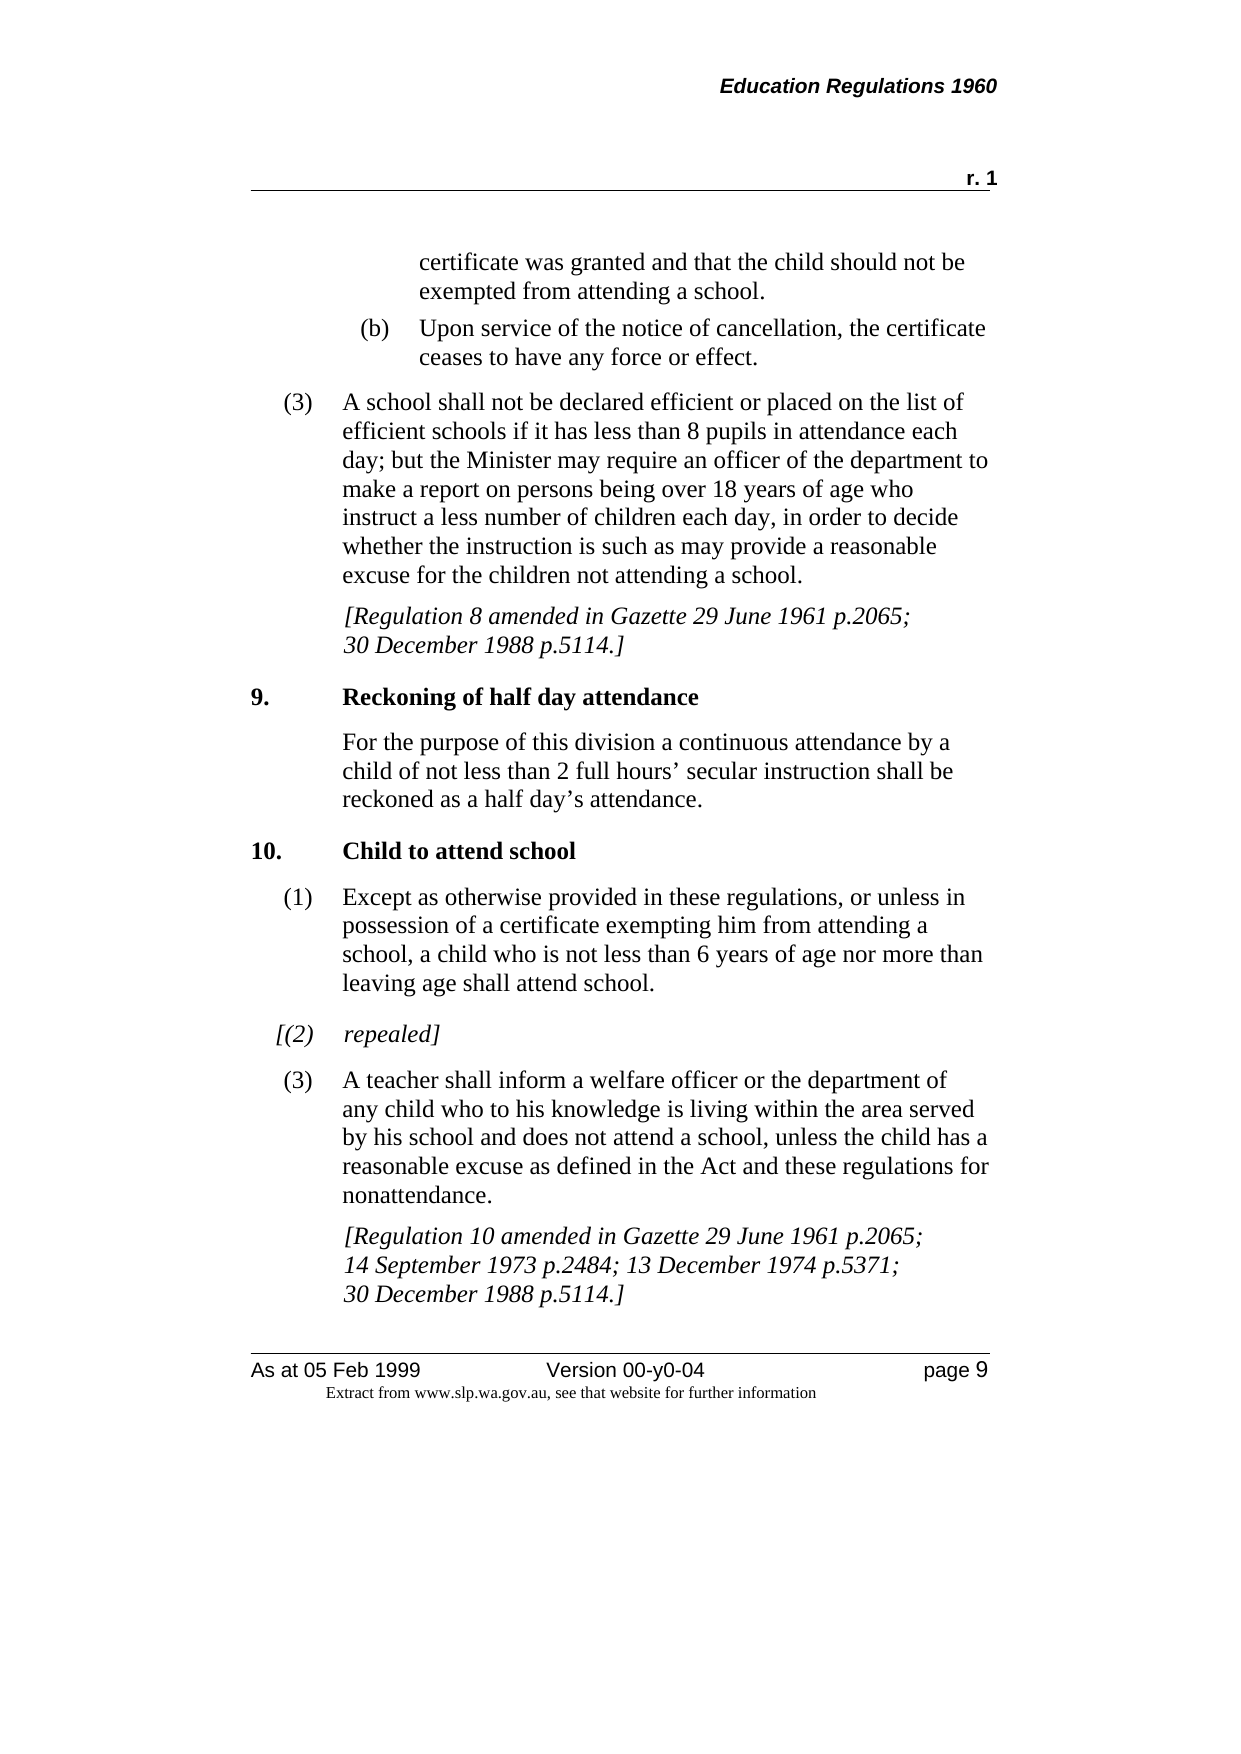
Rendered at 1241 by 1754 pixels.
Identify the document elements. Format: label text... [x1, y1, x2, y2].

text [(2) repealed] [251, 1019, 990, 1048]
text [251, 247, 990, 305]
text (3) A teacher shall inform a welfare officer or the department of any child who to his knowledge is living within the area served by his school and does not attend a school, unless the child has a reasonable excuse as defined in the Act and these regulations for nonattendance. [251, 1065, 990, 1209]
text For the purpose of this division a continuous attendance by a child of not less than 2 full hours’ secular instruction shall be reckoned as a half day’s attendance. [251, 727, 990, 813]
text (b) Upon service of the notice of cancellation, the certificate ceases to have any force or effect. [251, 313, 990, 371]
subtitle 9. Reckoning of half day attendance [251, 682, 990, 710]
text [Regulation 8 amended in Gazette 29 June 1961 p.2065; 30 December 1988 p.5114.] [251, 601, 990, 659]
subtitle 10. Child to attend school [251, 836, 990, 865]
text [Regulation 10 amended in Gazette 29 June 1961 p.2065; 14 September 1973 p.2484; 13 December 1974 p.5371; 30 December 1988 p.5114.] [251, 1221, 990, 1307]
text (3) A school shall not be declared efficient or placed on the list of efficient schools if it has less than 8 pupils in attendance each day; but the Minister may require an officer of the department to make a report on persons being over 18 years of age who instruct a less number of children each day, in order to decide whether the instruction is such as may provide a reasonable excuse for the children not attending a school. [251, 387, 990, 589]
text (1) Except as otherwise provided in these regulations, or unless in possession of a certificate exempting him from attending a school, a child who is not less than 6 years of age nor more than leaving age shall attend school. [251, 882, 990, 997]
